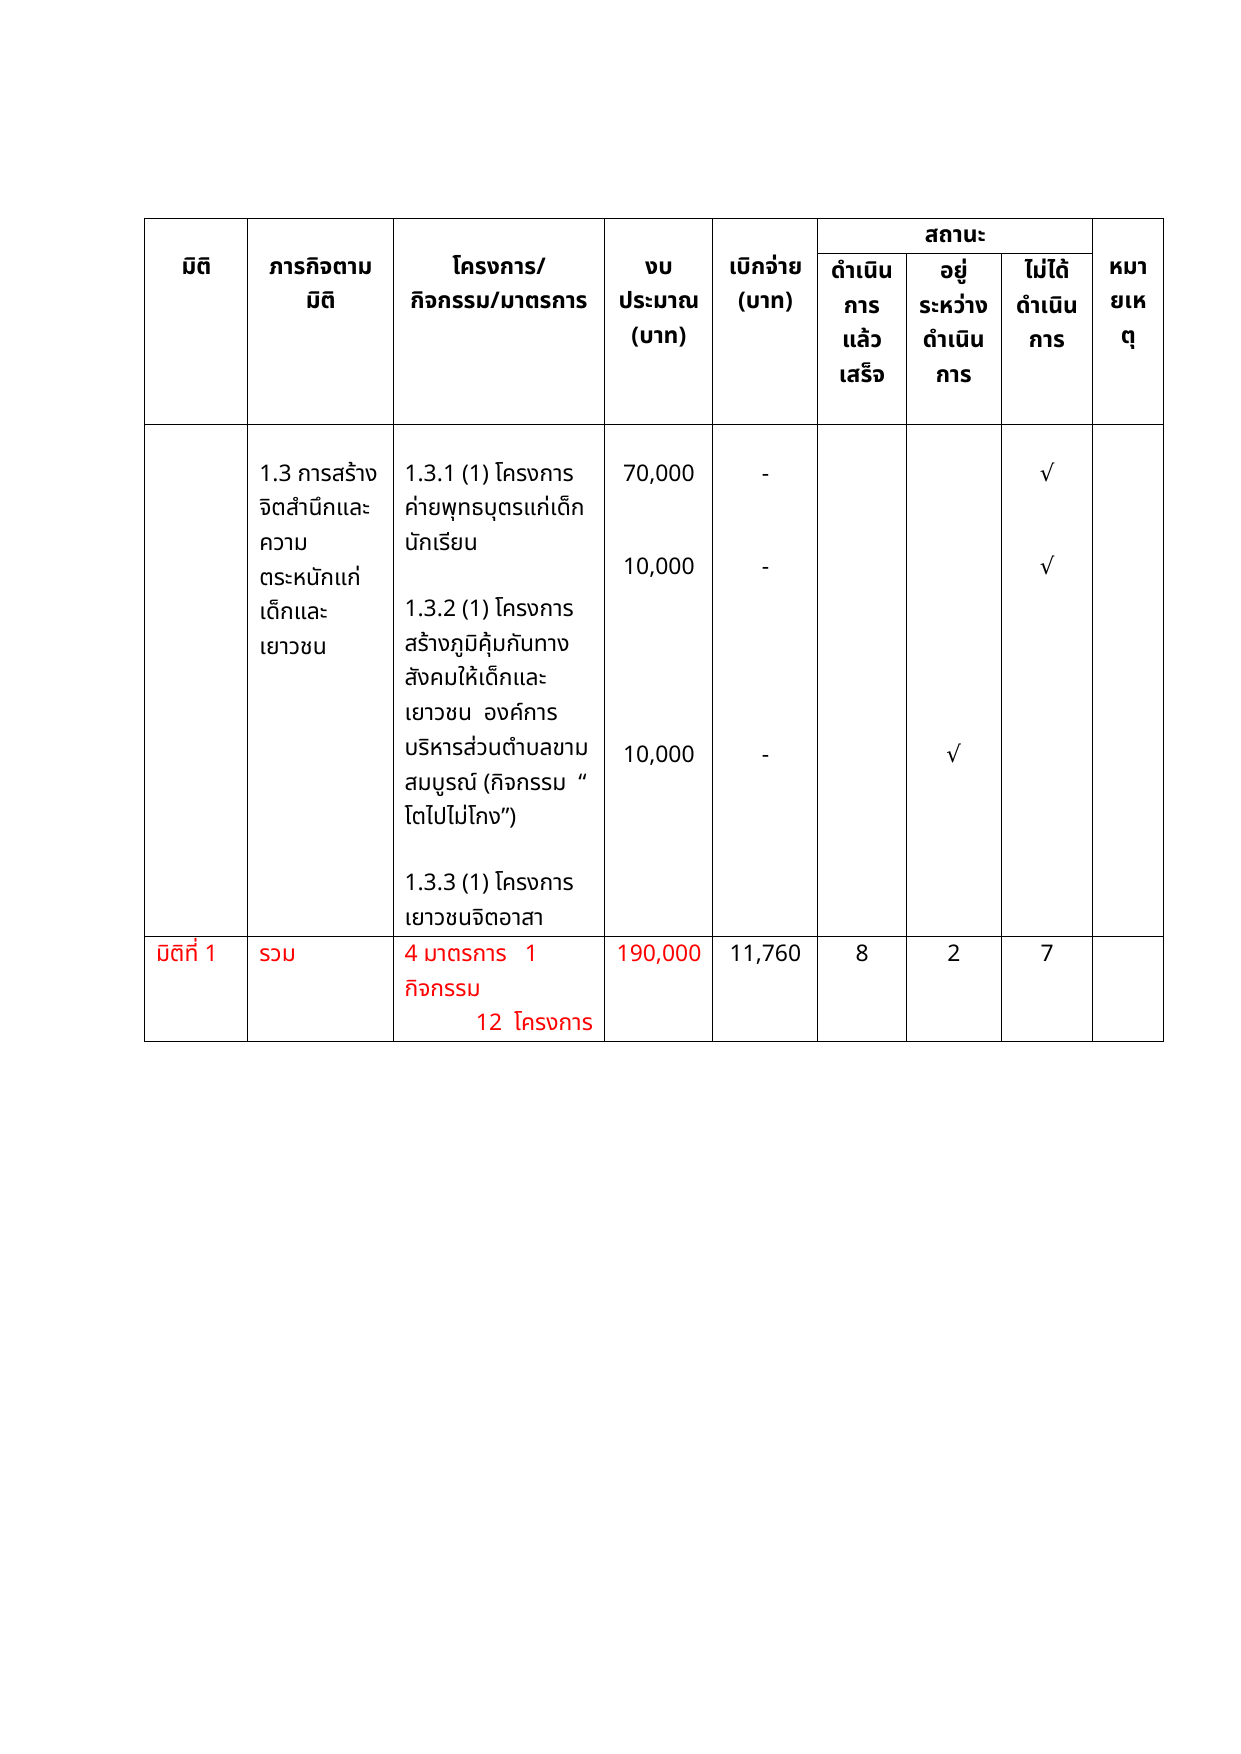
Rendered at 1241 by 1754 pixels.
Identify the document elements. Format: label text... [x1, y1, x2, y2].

table_cell [1093, 425, 1163, 936]
table_cell [145, 425, 247, 936]
table_cell 70,000 10,000 10,000 [605, 425, 712, 936]
table_header ภารกิจตามมิติ [248, 219, 393, 424]
table_cell √ [907, 425, 1001, 936]
table_cell รวม [248, 937, 393, 1041]
table_header มิติ [145, 219, 247, 424]
table_header โครงการ/กิจกรรม/มาตรการ [394, 219, 604, 424]
table_cell ดำเนินการ แล้วเสร็จ [818, 254, 906, 424]
table_cell 11,760 [713, 937, 817, 1041]
table_cell 1.3 การสร้างจิตสำนึกและความตระหนักแก่เด็กและเยาวชน [248, 425, 393, 936]
table_header หมายเหตุ [1093, 219, 1163, 424]
table_header สถานะ [818, 219, 1092, 253]
table_header งบประมาณ (บาท) [605, 219, 712, 424]
table_cell [818, 425, 906, 936]
table_cell - - - [713, 425, 817, 936]
table_cell มิติที่ 1 [145, 937, 247, 1041]
table_header เบิกจ่าย (บาท) [713, 219, 817, 424]
table_cell ไม่ได้ ดำเนินการ [1002, 254, 1092, 424]
table_cell 4 มาตรการ 1 กิจกรรม 12 โครงการ [394, 937, 604, 1041]
table_cell 2 [907, 937, 1001, 1041]
table_cell 7 [1002, 937, 1092, 1041]
table_cell 190,000 [605, 937, 712, 1041]
table_cell 8 [818, 937, 906, 1041]
table_cell [1093, 937, 1163, 1041]
table_cell √ √ [1002, 425, 1092, 936]
table_cell 1.3.1 (1) โครงการค่ายพุทธบุตรแก่เด็กนักเรียน 1.3.2 (1) โครงการสร้างภูมิคุ้มกันทางสังคมให้เด็กและเยาวชน องค์การบริหารส่วนตำบลขามสมบูรณ์ (กิจกรรม “โตไปไม่โกง”) 1.3.3 (1) โครงการเยาวชนจิตอาสา [394, 425, 604, 936]
table_cell อยู่ระหว่าง ดำเนินการ [907, 254, 1001, 424]
